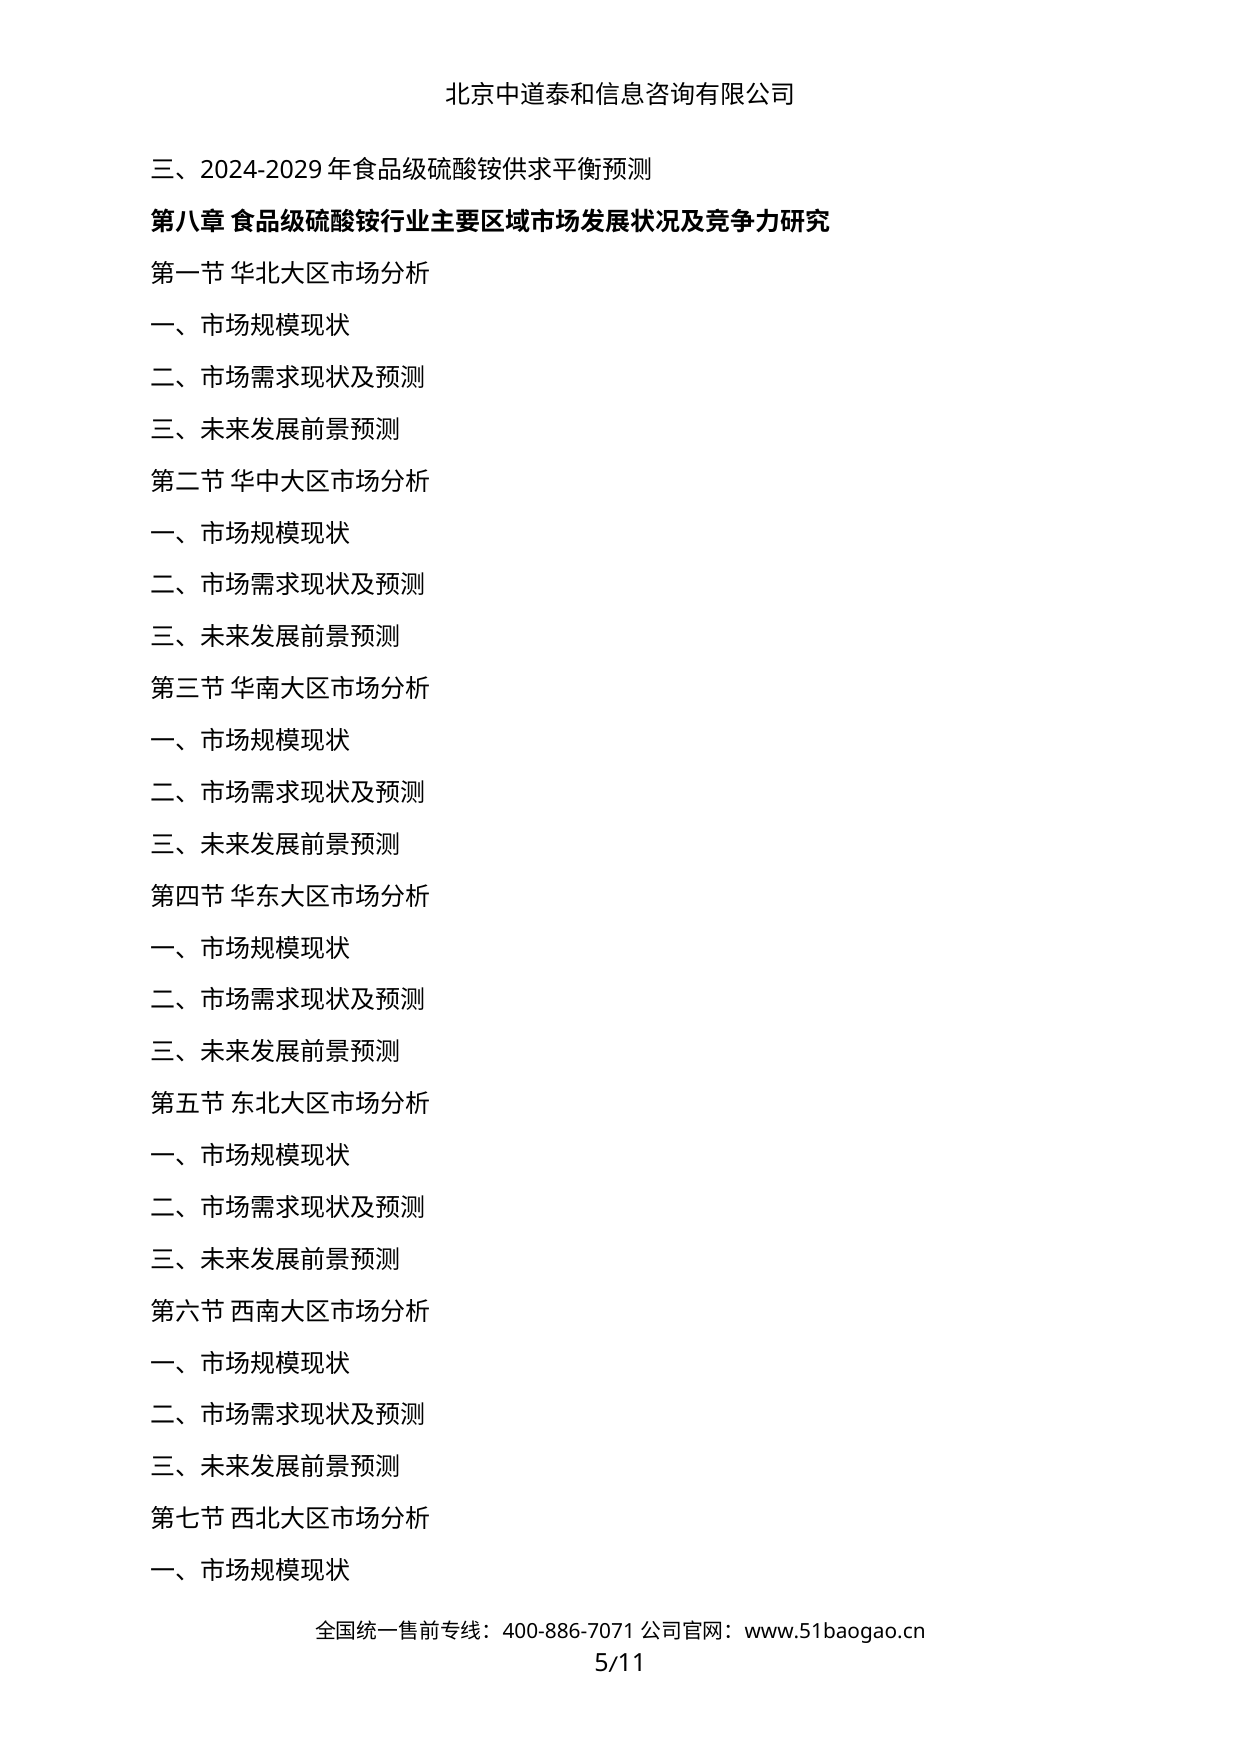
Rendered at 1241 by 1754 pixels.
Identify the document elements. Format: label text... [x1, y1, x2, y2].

text 三、未来发展前景预测 [150, 824, 1090, 861]
text 第二节 华中大区市场分析 [150, 461, 1090, 497]
text 一、市场规模现状 [150, 1551, 1090, 1587]
text 第六节 西南大区市场分析 [150, 1291, 1090, 1327]
text 第八章 食品级硫酸铵行业主要区域市场发展状况及竞争力研究 [150, 202, 1090, 238]
text 三、未来发展前景预测 [150, 617, 1090, 653]
text 一、市场规模现状 [150, 513, 1090, 549]
text 三、2024-2029年食品级硫酸铵供求平衡预测 [150, 150, 1090, 186]
text 第一节 华北大区市场分析 [150, 254, 1090, 290]
text 二、市场需求现状及预测 [150, 772, 1090, 809]
text 二、市场需求现状及预测 [150, 980, 1090, 1016]
text 第三节 华南大区市场分析 [150, 669, 1090, 705]
text 一、市场规模现状 [150, 1136, 1090, 1172]
text 第四节 华东大区市场分析 [150, 876, 1090, 912]
text 第五节 东北大区市场分析 [150, 1084, 1090, 1120]
text 第七节 西北大区市场分析 [150, 1499, 1090, 1535]
text 二、市场需求现状及预测 [150, 565, 1090, 601]
text 二、市场需求现状及预测 [150, 1187, 1090, 1224]
text 三、未来发展前景预测 [150, 409, 1090, 446]
text 二、市场需求现状及预测 [150, 357, 1090, 394]
text 一、市场规模现状 [150, 721, 1090, 757]
text 一、市场规模现状 [150, 928, 1090, 964]
text 三、未来发展前景预测 [150, 1239, 1090, 1276]
text 三、未来发展前景预测 [150, 1032, 1090, 1068]
text 三、未来发展前景预测 [150, 1447, 1090, 1483]
text 二、市场需求现状及预测 [150, 1395, 1090, 1431]
text 一、市场规模现状 [150, 306, 1090, 342]
text 一、市场规模现状 [150, 1343, 1090, 1379]
